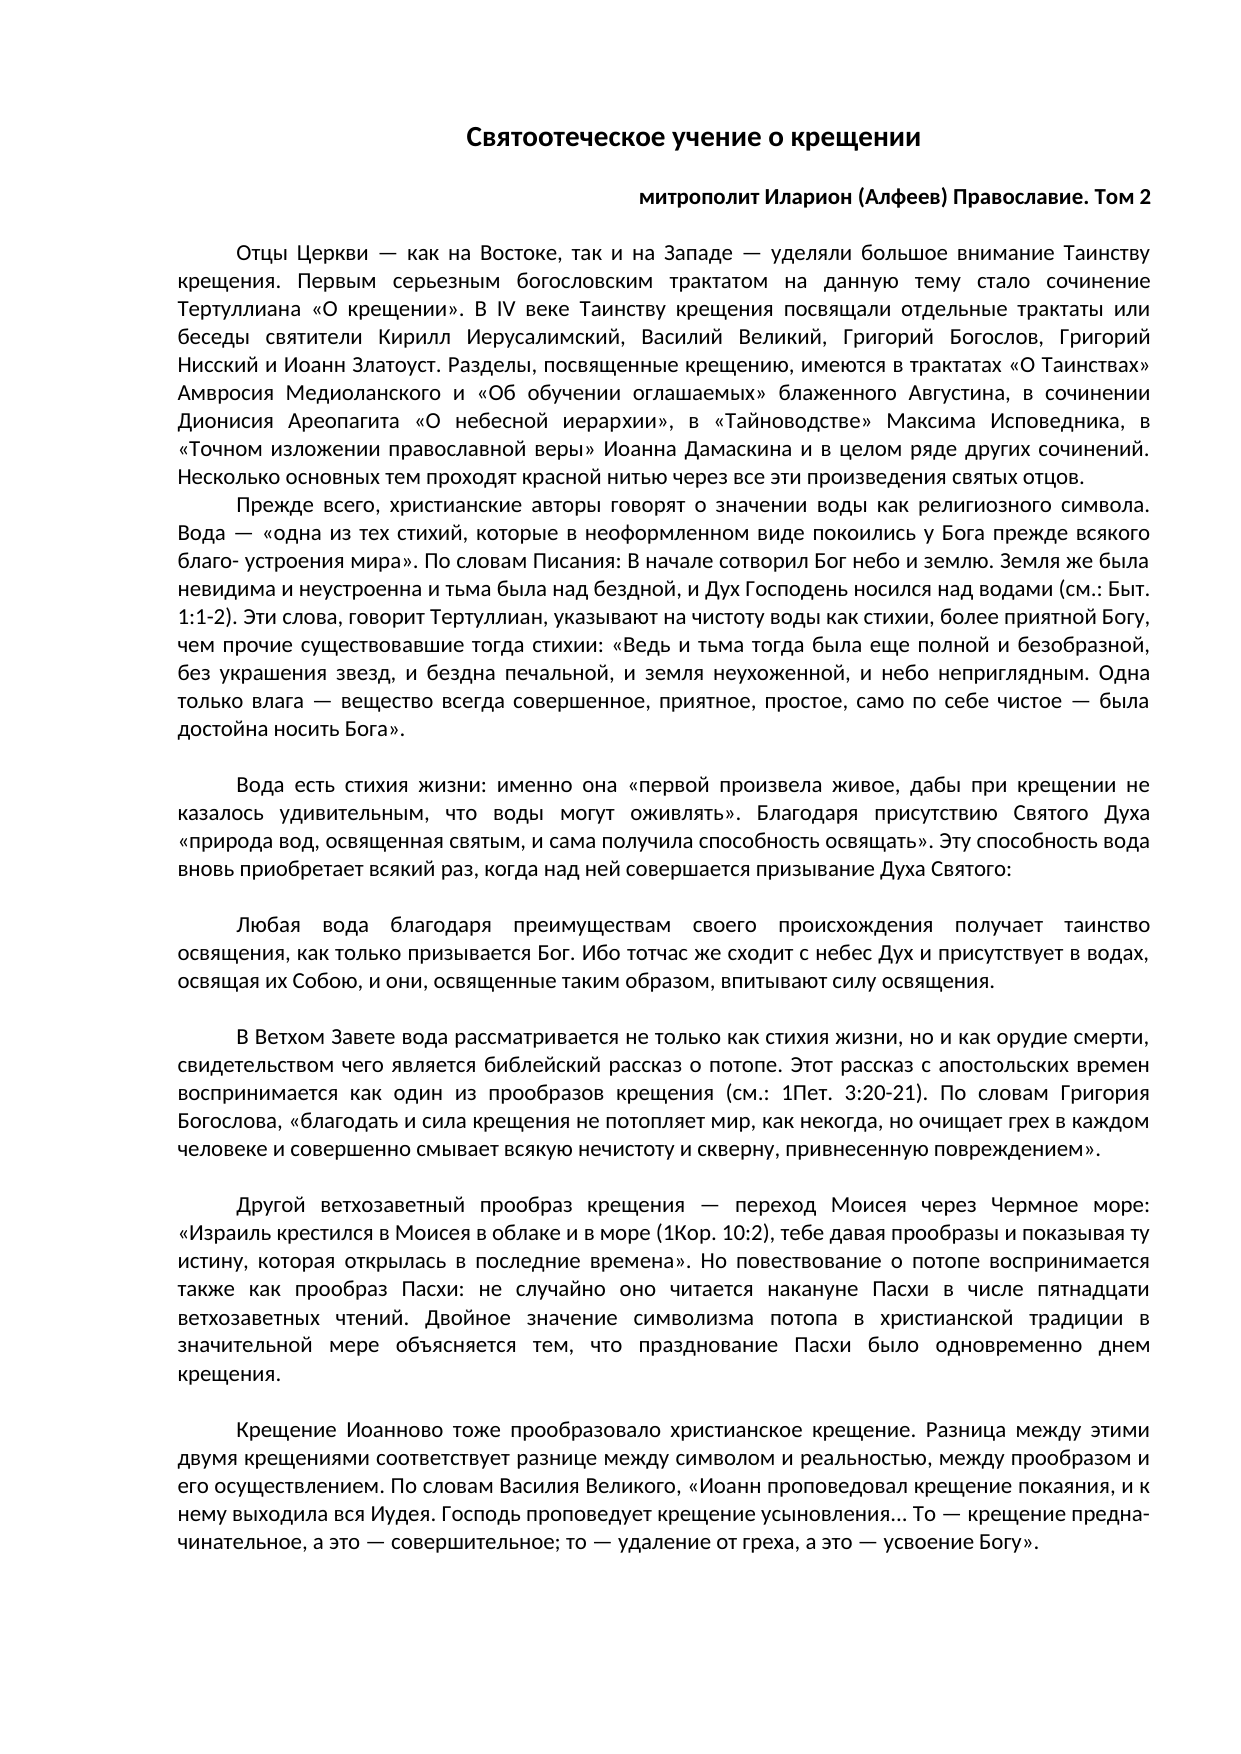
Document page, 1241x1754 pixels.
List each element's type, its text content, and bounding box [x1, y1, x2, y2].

text Крещение Иоанново тоже прообразовало христианское крещение. Разница между этими двумя крещениями соответствует разнице между символом и реальностью, между прообразом и его осуществлением. По словам Василия Великого, «Иоанн проповедовал крещение покаяния, и к нему выходила вся Иудея. Господь проповедует крещение усыновления... То — крещение предна- чинательное, а это — совершительное; то — удаление от греха, а это — усвоение Богу». [177, 1415, 1152, 1555]
text Другой ветхозаветный прообраз крещения — переход Моисея через Чермное море: «Израиль крестился в Моисея в облаке и в море (1Кор. 10:2), тебе давая прообразы и показывая ту истину, которая открылась в последние времена». Но повествование о потопе воспринимается также как прообраз Пасхи: не случайно оно читается накануне Пасхи в числе пятнадцати ветхозаветных чтений. Двойное значение символизма потопа в христианской традиции в значительной мере объясняется тем, что празднование Пасхи было одновременно днем крещения. [177, 1191, 1152, 1387]
text Святоотеческое учение о крещении [177, 118, 1152, 154]
text В Ветхом Завете вода рассматривается не только как стихия жизни, но и как орудие смерти, свидетельством чего является библейский рассказ о потопе. Этот рассказ с апостольских времен воспринимается как один из прообразов крещения (см.: 1Пет. 3:20-21). По словам Григория Богослова, «благодать и сила крещения не потопляет мир, как некогда, но очищает грех в каждом человеке и совершенно смывает всякую нечистоту и скверну, привнесенную повреждением». [177, 1022, 1152, 1162]
text Отцы Церкви — как на Востоке, так и на Западе — уделяли большое внимание Таинству крещения. Первым серьезным богословским трактатом на данную тему стало сочинение Тертуллиана «О крещении». В IV веке Таинству крещения посвящали отдельные трактаты или беседы святители Кирилл Иерусалимский, Василий Великий, Григорий Богослов, Григорий Нисский и Иоанн Златоуст. Разделы, посвященные крещению, имеются в трактатах «О Таинствах» Амвросия Медиоланского и «Об обучении оглашаемых» блаженного Августина, в сочинении Дионисия Ареопагита «О небесной иерар­хии», в «Тайноводстве» Максима Исповедника, в «Точном изложении православной веры» Иоанна Дамаскина и в целом ряде других сочинений. Несколько основных тем проходят красной нитью через все эти произведения святых отцов. [177, 238, 1152, 490]
text Любая вода благодаря преимуществам своего происхождения получает таинство освящения, как только призывается Бог. Ибо тотчас же сходит с небес Дух и присутствует в водах, освящая их Собою, и они, освященные таким образом, впитывают силу освящения. [177, 910, 1152, 994]
text Прежде всего, христианские авторы говорят о значении воды как религиозного символа. Вода — «одна из тех стихий, которые в неоформленном виде покоились у Бога прежде всякого благо- устроения мира». По словам Писания: В начале сотворил Бог небо и землю. Земля же была невидима и неустроенна и тьма была над бездной, и Дух Господень носился над водами (см.: Быт. 1:1-2). Эти слова, говорит Тертуллиан, указывают на чистоту воды как стихии, более приятной Богу, чем прочие существовавшие тогда стихии: «Ведь и тьма тогда была еще полной и безобразной, без украшения звезд, и бездна печальной, и земля неухоженной, и небо неприглядным. Одна только влага — вещество всегда совершенное, приятное, простое, само по себе чистое — была достойна носить Бога». [177, 490, 1152, 742]
text Вода есть стихия жизни: именно она «первой произвела живое, дабы при крещении не казалось удивительным, что воды могут оживлять». Благодаря присутствию Святого Духа «природа вод, освященная святым, и сама получила способность освящать». Эту способность вода вновь приобретает всякий раз, когда над ней совершается призывание Духа Святого: [177, 770, 1152, 882]
text митрополит Иларион (Алфеев) Православие. Том 2 [177, 182, 1152, 210]
